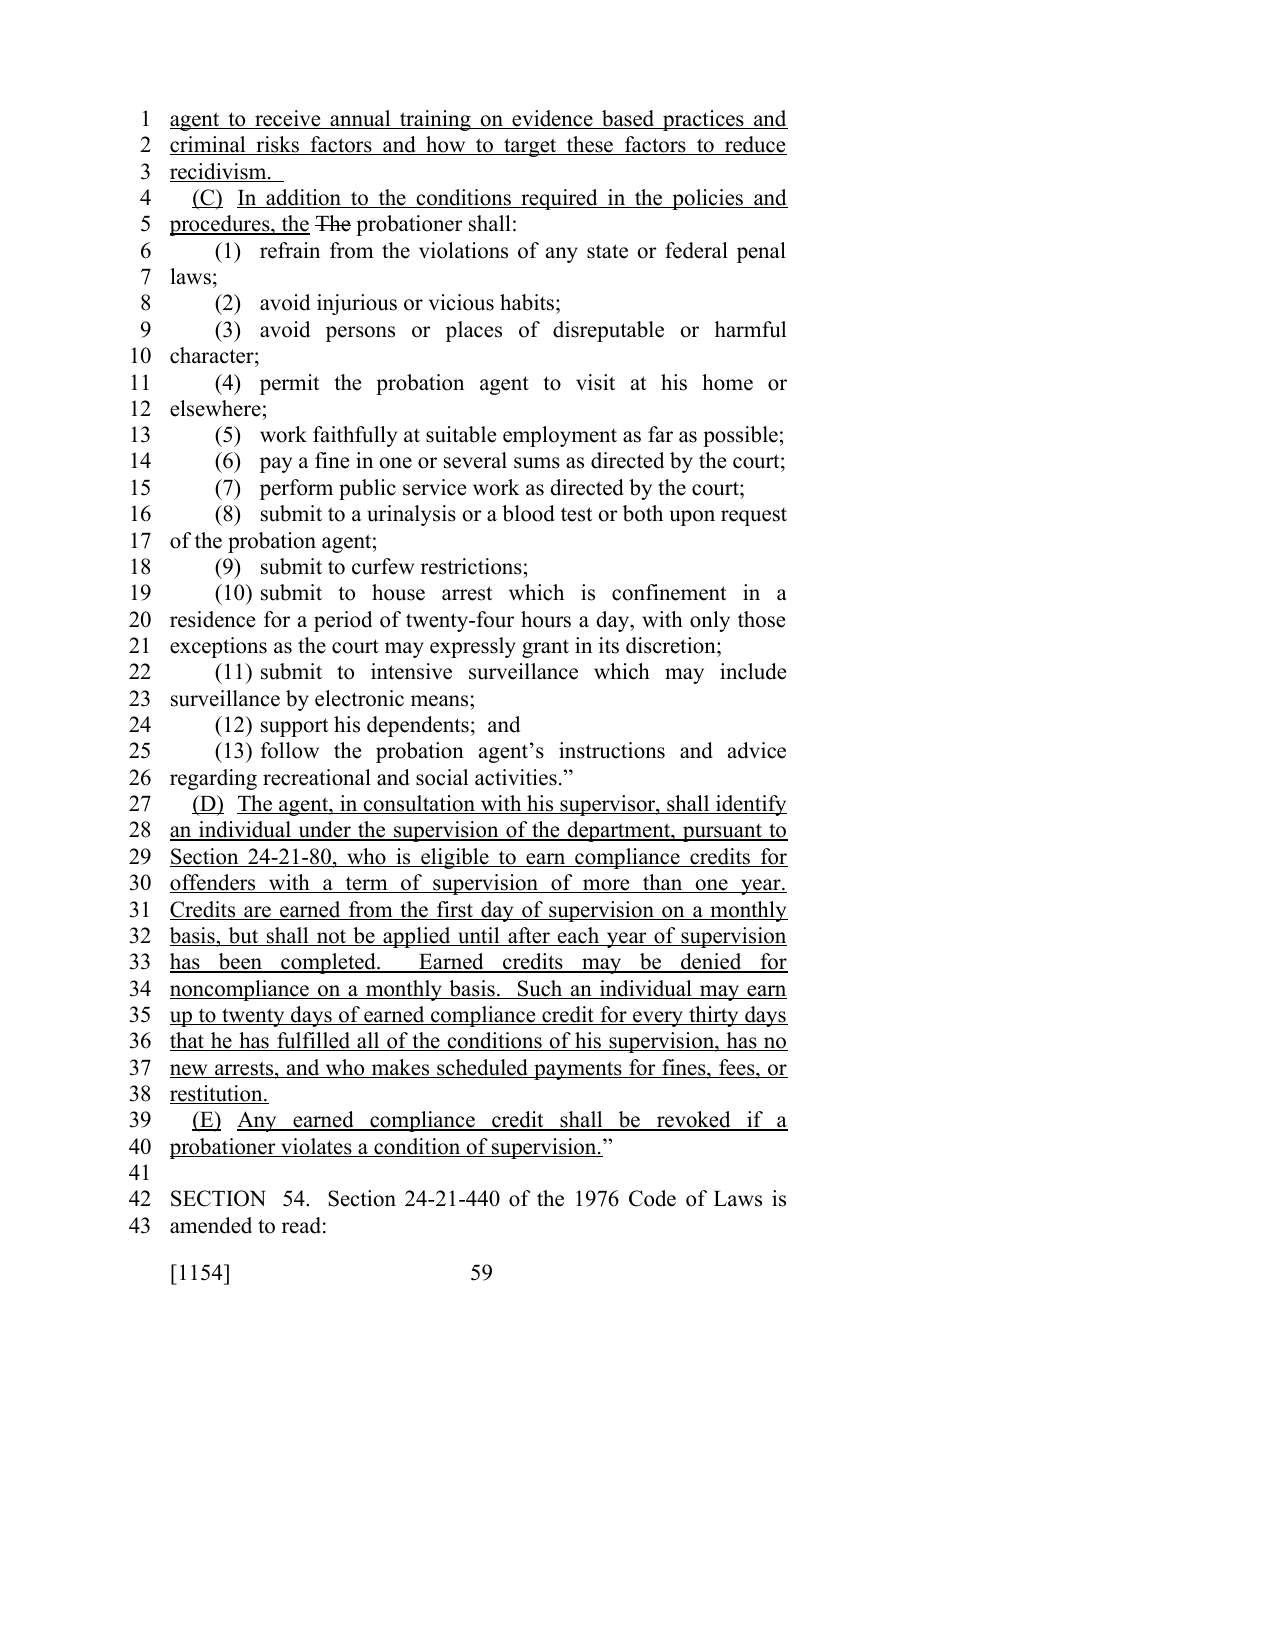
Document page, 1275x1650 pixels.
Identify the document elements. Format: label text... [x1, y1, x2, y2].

text (1) refrain from the violations of any state or federal penal laws; [169, 237, 787, 289]
text (7) perform public service work as directed by the court; [169, 474, 787, 500]
text (3) avoid persons or places of disreputable or harmful character; [169, 316, 787, 368]
text (12) support his dependents; and [169, 711, 787, 737]
text SECTION 54. Section 24-21-440 of the 1976 Code of Laws is amended to read: [169, 1186, 787, 1238]
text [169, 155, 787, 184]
text (C) In addition to the conditions required in the policies and procedures, the The probationer shall: [169, 184, 787, 237]
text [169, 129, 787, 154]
text (10) submit to house arrest which is confinement in a residence for a period of twenty-four hours a day, with only those exceptions as the court may expressly grant in its discretion; [169, 579, 787, 658]
text (8) submit to a urinalysis or a blood test or both upon request of the probation agent; [169, 500, 787, 553]
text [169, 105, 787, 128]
text (13) follow the probation agent’s instructions and advice regarding recreational and social activities.” [169, 737, 787, 790]
text (E) Any earned compliance credit shall be revoked if a probationer violates a condition of supervision.” [169, 1106, 787, 1159]
text (4) permit the probation agent to visit at his home or elsewhere; [169, 368, 787, 421]
text (11) submit to intensive surveillance which may include surveillance by electronic means; [169, 658, 787, 711]
text (5) work faithfully at suitable employment as far as possible; [169, 421, 787, 448]
text (6) pay a fine in one or several sums as directed by the court; [169, 448, 787, 474]
text (2) avoid injurious or vicious habits; [169, 289, 787, 316]
text (9) submit to curfew restrictions; [169, 553, 787, 579]
